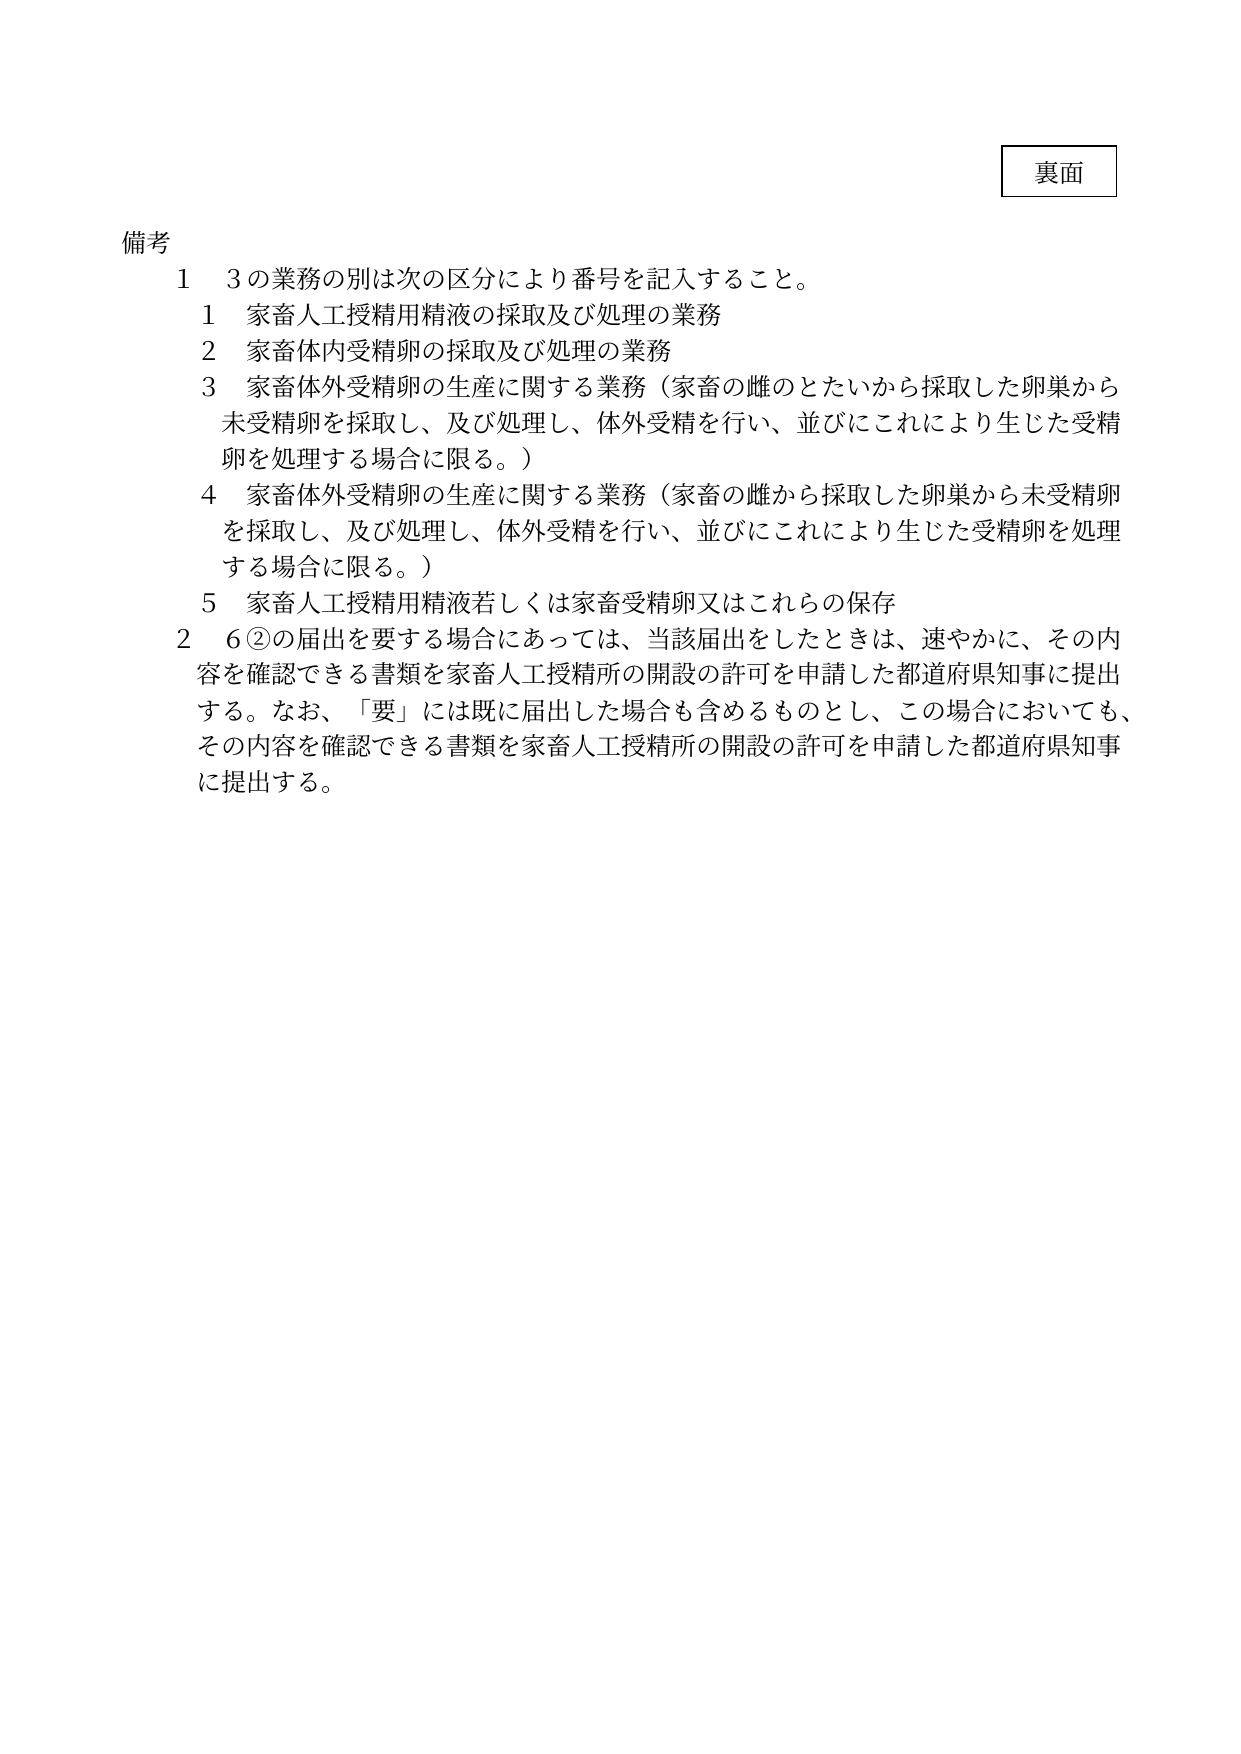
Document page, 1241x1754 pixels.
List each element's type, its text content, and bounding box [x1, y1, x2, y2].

text １ 家畜人工授精用精液の採取及び処理の業務 [122, 296, 1122, 332]
text ５ 家畜人工授精用精液若しくは家畜受精卵又はこれらの保存 [122, 583, 1122, 619]
text ２ ６②の届出を要する場合にあっては、当該届出をしたときは、速やかに、その内容を確認できる書類を家畜人工授精所の開設の許可を申請した都道府県知事に提出する。なお、「要」には既に届出した場合も含めるものとし、この場合においても、その内容を確認できる書類を家畜人工授精所の開設の許可を申請した都道府県知事に提出する。 [122, 619, 1122, 799]
text ４ 家畜体外受精卵の生産に関する業務（家畜の雌から採取した卵巣から未受精卵を採取し、及び処理し、体外受精を行い、並びにこれにより生じた受精卵を処理する場合に限る。） [122, 476, 1122, 583]
text ２ 家畜体内受精卵の採取及び処理の業務 [122, 332, 1122, 368]
text １ ３の業務の別は次の区分により番号を記入すること。 [122, 260, 1122, 296]
text ３ 家畜体外受精卵の生産に関する業務（家畜の雌のとたいから採取した卵巣から未受精卵を採取し、及び処理し、体外受精を行い、並びにこれにより生じた受精卵を処理する場合に限る。） [122, 368, 1122, 476]
